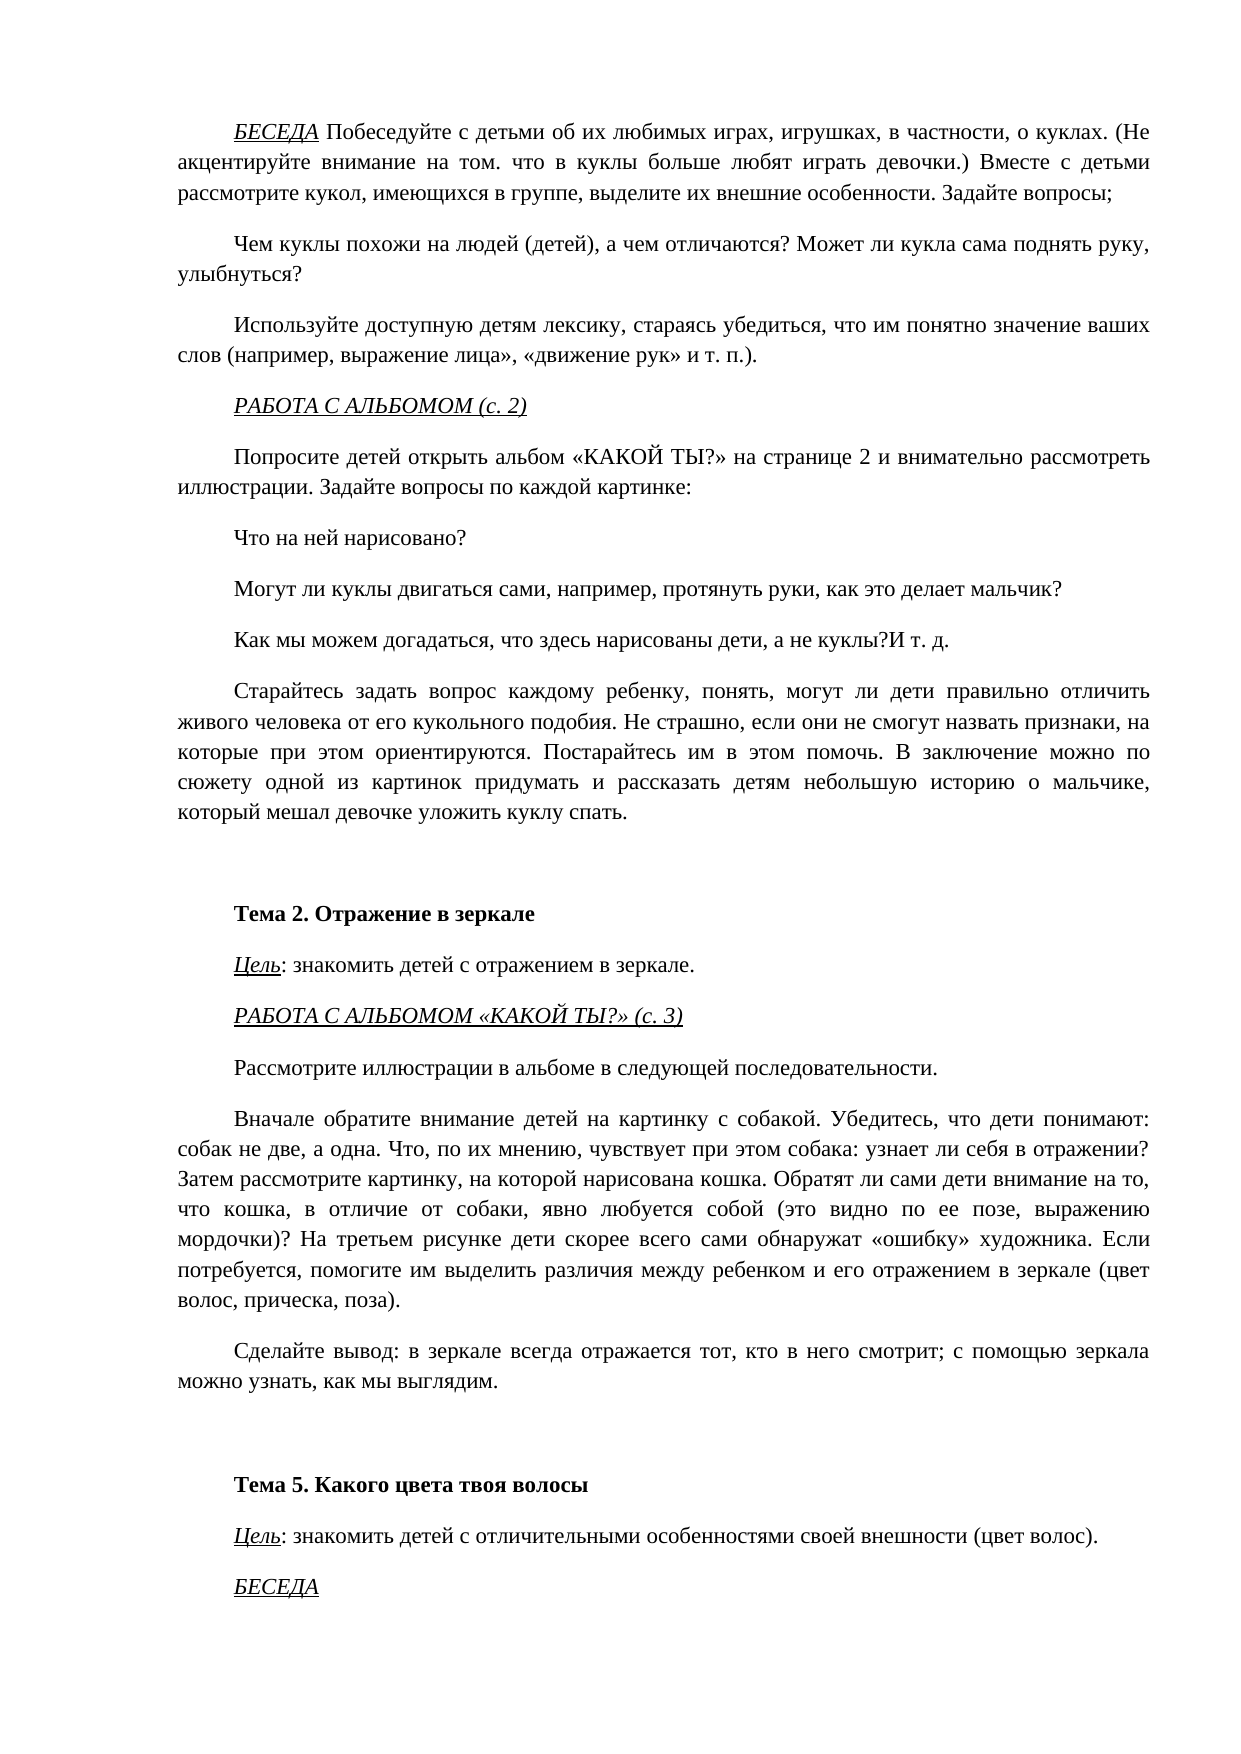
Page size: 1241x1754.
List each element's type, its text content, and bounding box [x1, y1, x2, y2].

text БЕСЕДА Побеседуйте с детьми об их любимых играх, игрушках, в частности, о куклах. (Не акцентируйте внимание на том. что в куклы больше любят играть девочки.) Вместе с детьми рассмотрите кукол, имеющихся в группе, выделите их внешние особенности. Задайте вопросы; [177, 118, 1152, 205]
text Что на ней нарисовано? [177, 524, 1152, 551]
text Рассмотрите иллюстрации в альбоме в следующей последовательности. [177, 1053, 1152, 1080]
text РАБОТА С АЛЬБОМОМ (с. 2) [177, 392, 1152, 418]
text Старайтесь задать вопрос каждому ребенку, понять, могут ли дети правильно отличить живого человека от его кукольного подобия. Не страшно, если они не смогут назвать признаки, на которые при этом ориентируются. Постарайтесь им в этом помочь. В заключение можно по сюжету одной из картинок придумать и рассказать детям небольшую историю о мальчике, который мешал девочке уложить куклу спать. [177, 677, 1152, 825]
text БЕСЕДА [177, 1573, 1152, 1599]
text Вначале обратите внимание детей на картинку с собакой. Убедитесь, что дети понимают: собак не две, а одна. Что, по их мнению, чувствует при этом собака: узнает ли себя в отражении? Затем рассмотрите картинку, на которой нарисована кошка. Обратят ли сами дети внимание на то, что кошка, в отличие от собаки, явно любуется собой (это видно по ее позе, выражению мордочки)? На третьем рисунке дети скорее всего сами обнаружат «ошибку» художника. Если потребуется, помогите им выделить различия между ребенком и его отражением в зеркале (цвет волос, прическа, поза). [177, 1104, 1152, 1312]
text Цель: знакомить детей с отражением в зеркале. [177, 951, 1152, 978]
text Тема 5. Какого цвета твоя волосы [177, 1471, 1152, 1497]
text Чем куклы похожи на людей (детей), а чем отличаются? Может ли кукла сама поднять руку, улыбнуться? [177, 229, 1152, 286]
text Сделайте вывод: в зеркале всегда отражается тот, кто в него смотрит; с помощью зеркала можно узнать, как мы выглядим. [177, 1337, 1152, 1393]
text Тема 2. Отражение в зеркале [177, 900, 1152, 927]
text Попросите детей открыть альбом «КАКОЙ ТЫ?» на странице 2 и внимательно рассмотреть иллюстрации. Задайте вопросы по каждой картинке: [177, 443, 1152, 500]
text Используйте доступную детям лексику, стараясь убедиться, что им понятно значение ваших слов (например, выражение лица», «движение рук» и т. п.). [177, 311, 1152, 367]
text Цель: знакомить детей с отличительными особенностями своей внешности (цвет волос). [177, 1522, 1152, 1548]
text Могут ли куклы двигаться сами, например, протянуть руки, как это делает мальчик? [177, 575, 1152, 602]
text РАБОТА С АЛЬБОМОМ «КАКОЙ ТЫ?» (с. 3) [177, 1002, 1152, 1029]
text Как мы можем догадаться, что здесь нарисованы дети, а не куклы?И т. д. [177, 626, 1152, 653]
